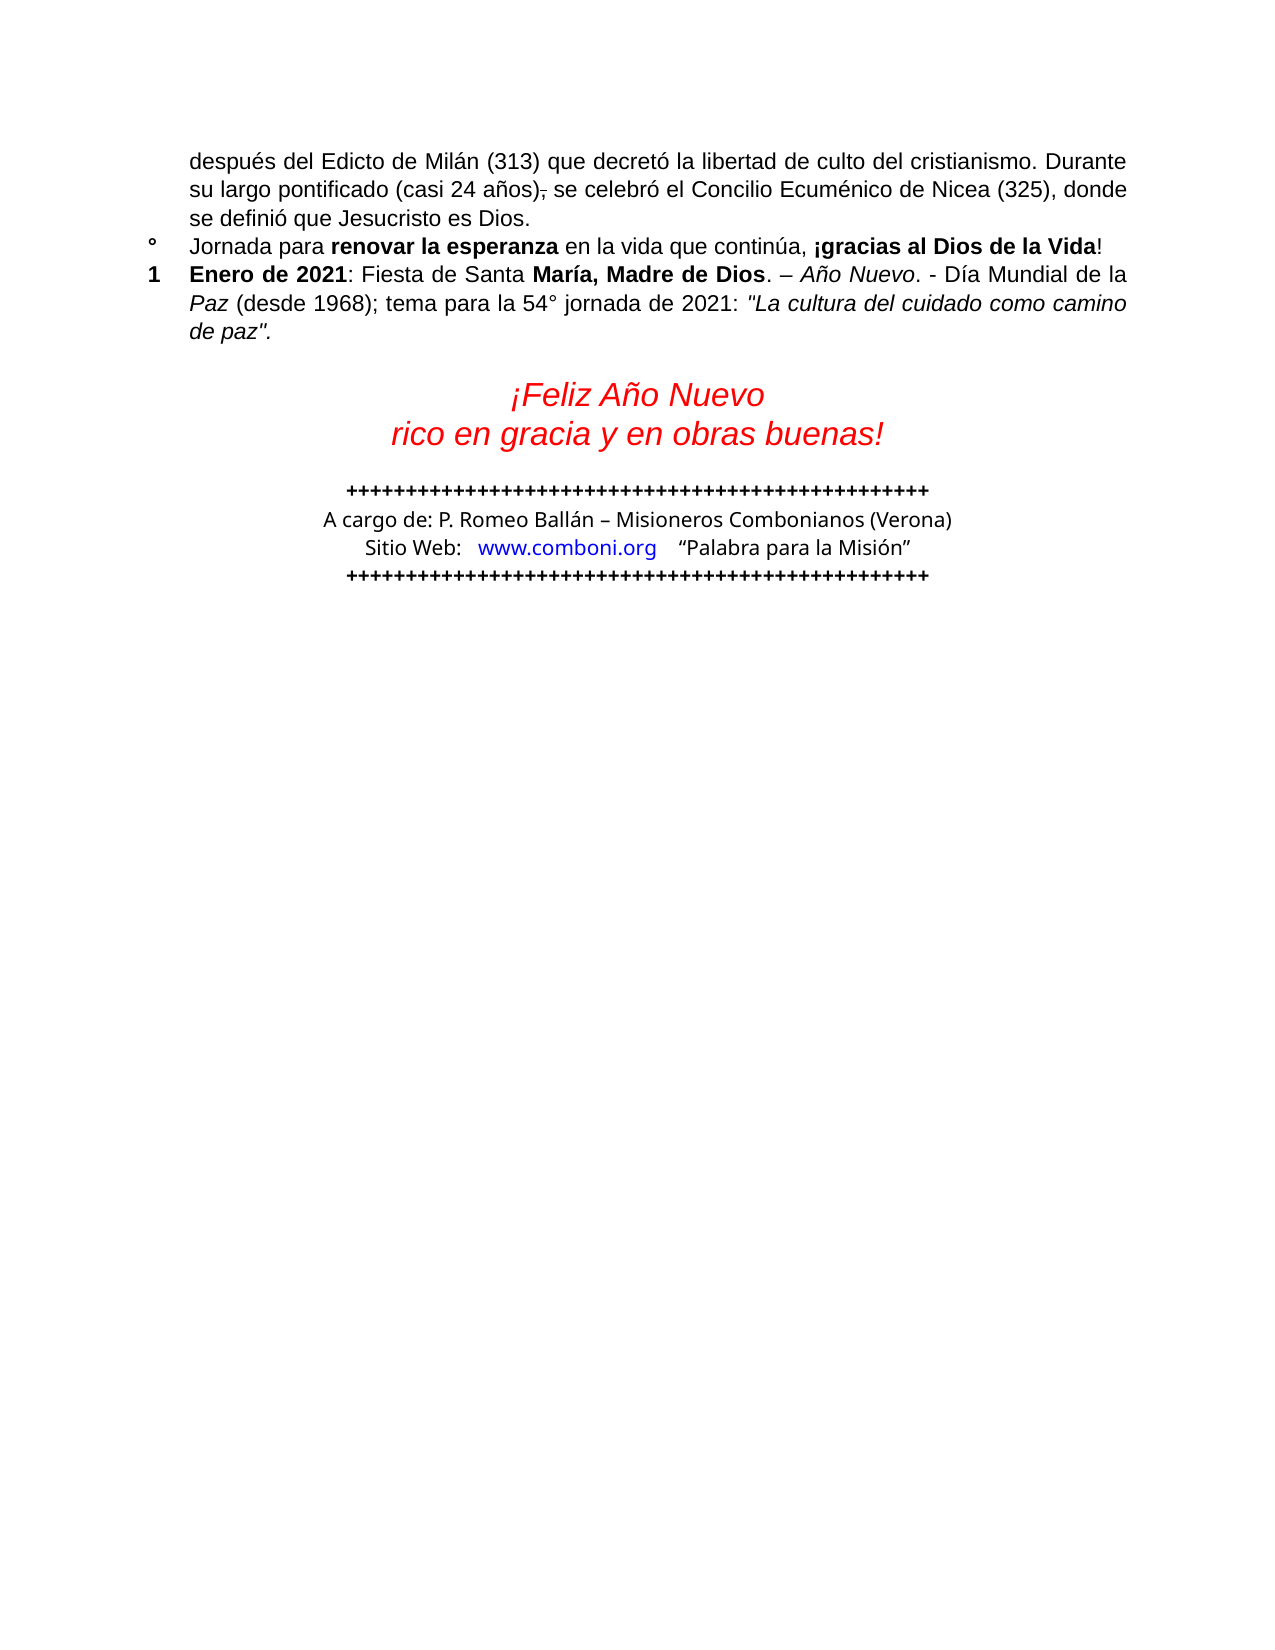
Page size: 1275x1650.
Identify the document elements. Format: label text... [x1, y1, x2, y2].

text 1 Enero de 2021: Fiesta de Santa María, Madre de Dios. – Año Nuevo. - Día Mundial de la Paz (desde 1968); tema para la 54° jornada de 2021: "La cultura del cuidado como camino de paz". [148, 261, 1127, 344]
text A cargo de: P. Romeo Ballán – Misioneros Combonianos (Verona) [148, 505, 1127, 533]
text ¡Feliz Año Nuevo [148, 375, 1127, 414]
text ° Jornada para renovar la esperanza en la vida que continúa, ¡gracias al Dios de la Vida! [148, 233, 1127, 259]
text +++++++++++++++++++++++++++++++++++++++++++++++++ [148, 562, 1127, 590]
text rico en gracia y en obras buenas! [148, 414, 1127, 452]
text +++++++++++++++++++++++++++++++++++++++++++++++++ [148, 476, 1127, 505]
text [148, 148, 1127, 231]
text Sitio Web: www.comboni.org “Palabra para la Misión” [148, 533, 1127, 562]
